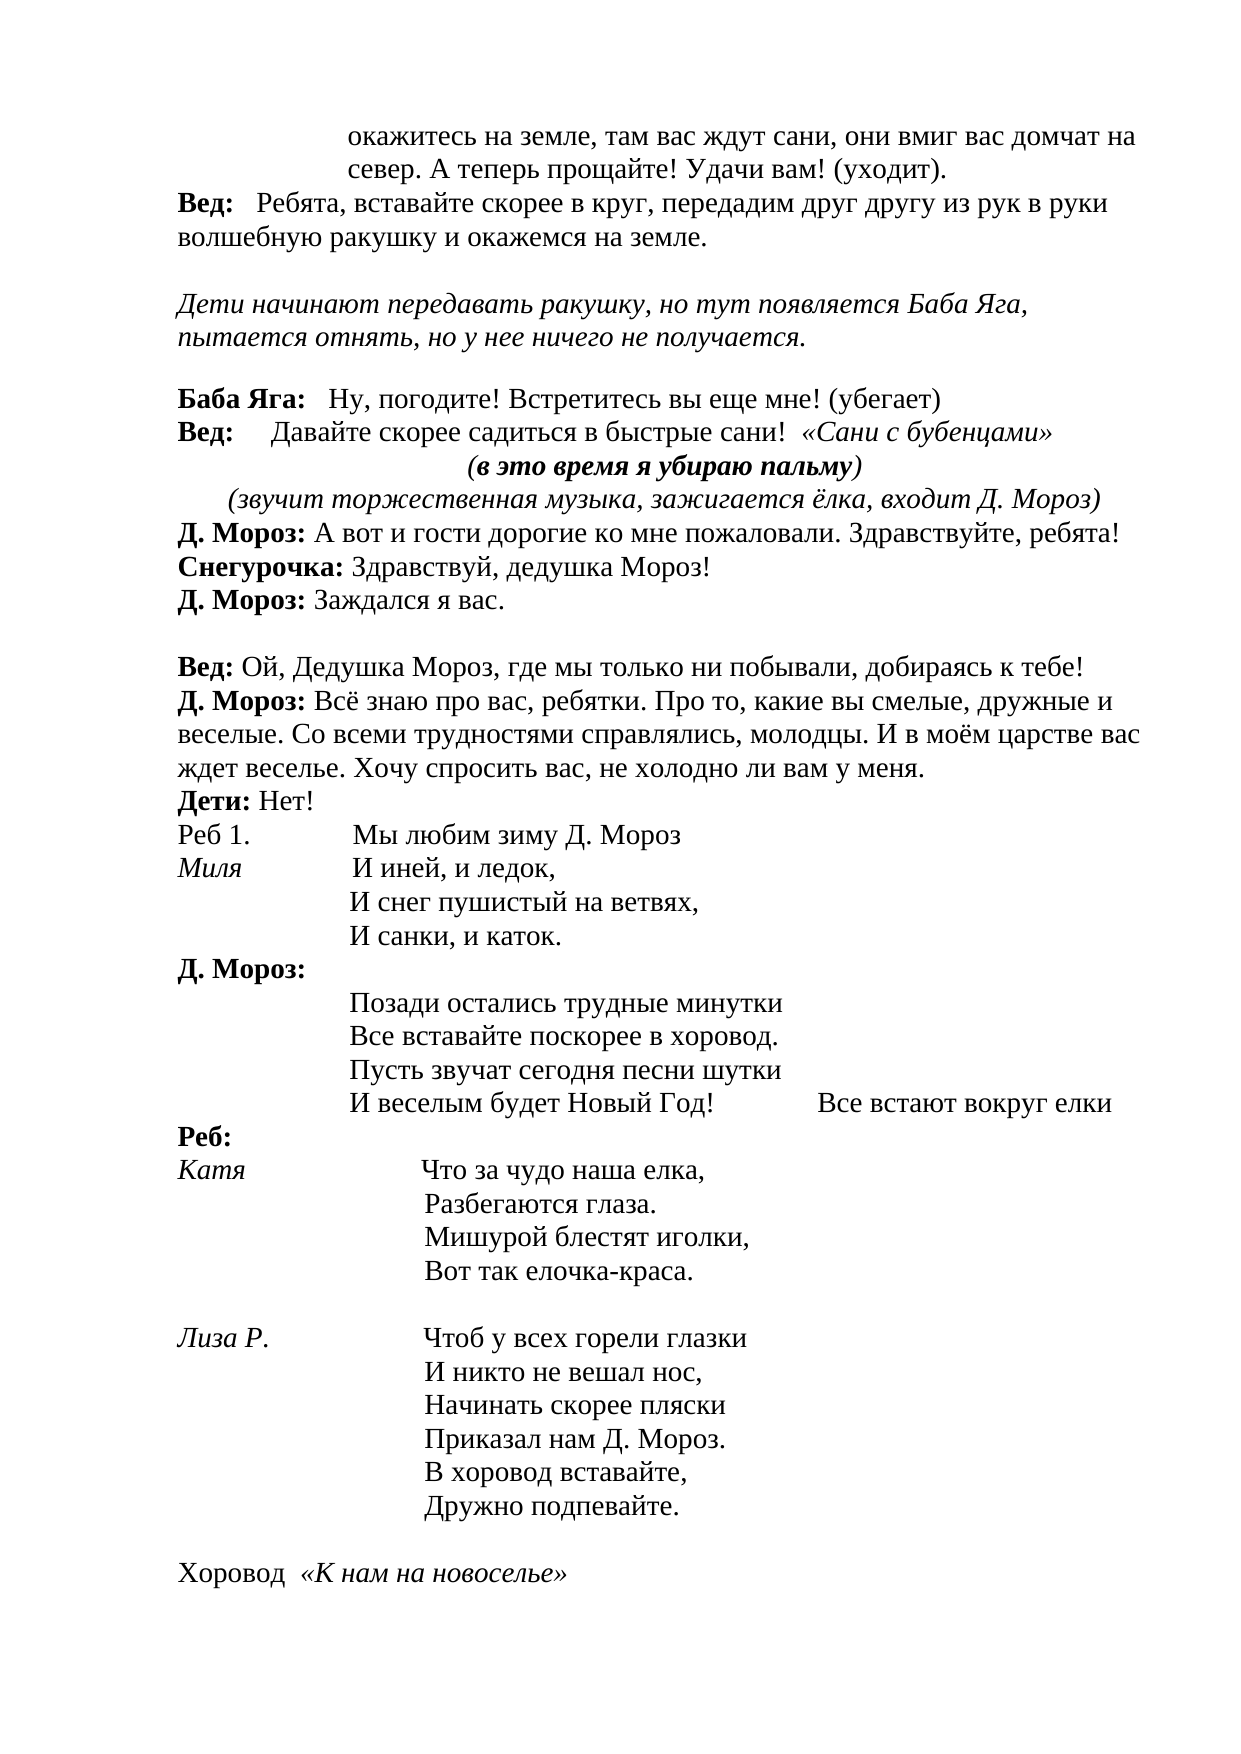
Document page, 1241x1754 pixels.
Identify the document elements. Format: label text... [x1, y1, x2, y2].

text Приказал нам Д. Мороз. [424, 1421, 1152, 1454]
text Все вставайте поскорее в хоровод. [349, 1018, 1152, 1052]
text Вед: Давайте скорее садиться в быстрые сани! «Сани с бубенцами» [177, 414, 1152, 448]
text Миля И иней, и ледок, [177, 851, 1152, 884]
text Д. Мороз: Всё знаю про вас, ребятки. Про то, какие вы смелые, дружные и веселые. Со всеми трудностями справлялись, молодцы. И в моём царстве вас ждет веселье. Хочу спросить вас, не холодно ли вам у меня. [177, 683, 1152, 783]
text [347, 118, 1152, 185]
text Дружно подпевайте. [424, 1488, 1152, 1521]
text Вед: Ой, Дедушка Мороз, где мы только ни побывали, добираясь к тебе! [177, 649, 1152, 683]
text Д. Мороз: [177, 951, 1152, 985]
text Реб 1. Мы любим зиму Д. Мороз [177, 817, 1152, 851]
text Начинать скорее пляски [424, 1387, 1152, 1421]
text Дети: Нет! [177, 783, 1152, 817]
text Вед: Ребята, вставайте скорее в круг, передадим друг другу из рук в руки волшебную ракушку и окажемся на земле. [177, 185, 1152, 252]
text Позади остались трудные минутки [349, 985, 1152, 1018]
text Вот так елочка-краса. [424, 1253, 1152, 1287]
text И никто не вешал нос, [424, 1354, 1152, 1387]
text И веселым будет Новый Год! Все встают вокруг елки [349, 1085, 1152, 1119]
text И снег пушистый на ветвях, [349, 884, 1152, 918]
text (звучит торжественная музыка, зажигается ёлка, входит Д. Мороз) [177, 482, 1152, 515]
text Лиза Р. Чтоб у всех горели глазки [177, 1320, 1152, 1354]
text (в это время я убираю пальму) [177, 448, 1152, 482]
text В хоровод вставайте, [424, 1454, 1152, 1488]
text Хоровод «К нам на новоселье» [177, 1555, 1152, 1588]
text Реб: [177, 1119, 1152, 1152]
text Баба Яга: Ну, погодите! Встретитесь вы еще мне! (убегает) [177, 381, 1152, 414]
text Пусть звучат сегодня песни шутки [349, 1052, 1152, 1085]
text И санки, и каток. [349, 918, 1152, 951]
text Мишурой блестят иголки, [424, 1219, 1152, 1253]
text Дети начинают передавать ракушку, но тут появляется Баба Яга, пытается отнять, но у нее ничего не получается. [177, 286, 1152, 353]
text Разбегаются глаза. [424, 1186, 1152, 1219]
text Д. Мороз: Заждался я вас. [177, 582, 1152, 616]
text Катя Что за чудо наша елка, [177, 1152, 1152, 1186]
text Д. Мороз: А вот и гости дорогие ко мне пожаловали. Здравствуйте, ребята! [177, 515, 1152, 549]
text Снегурочка: Здравствуй, дедушка Мороз! [177, 549, 1152, 582]
